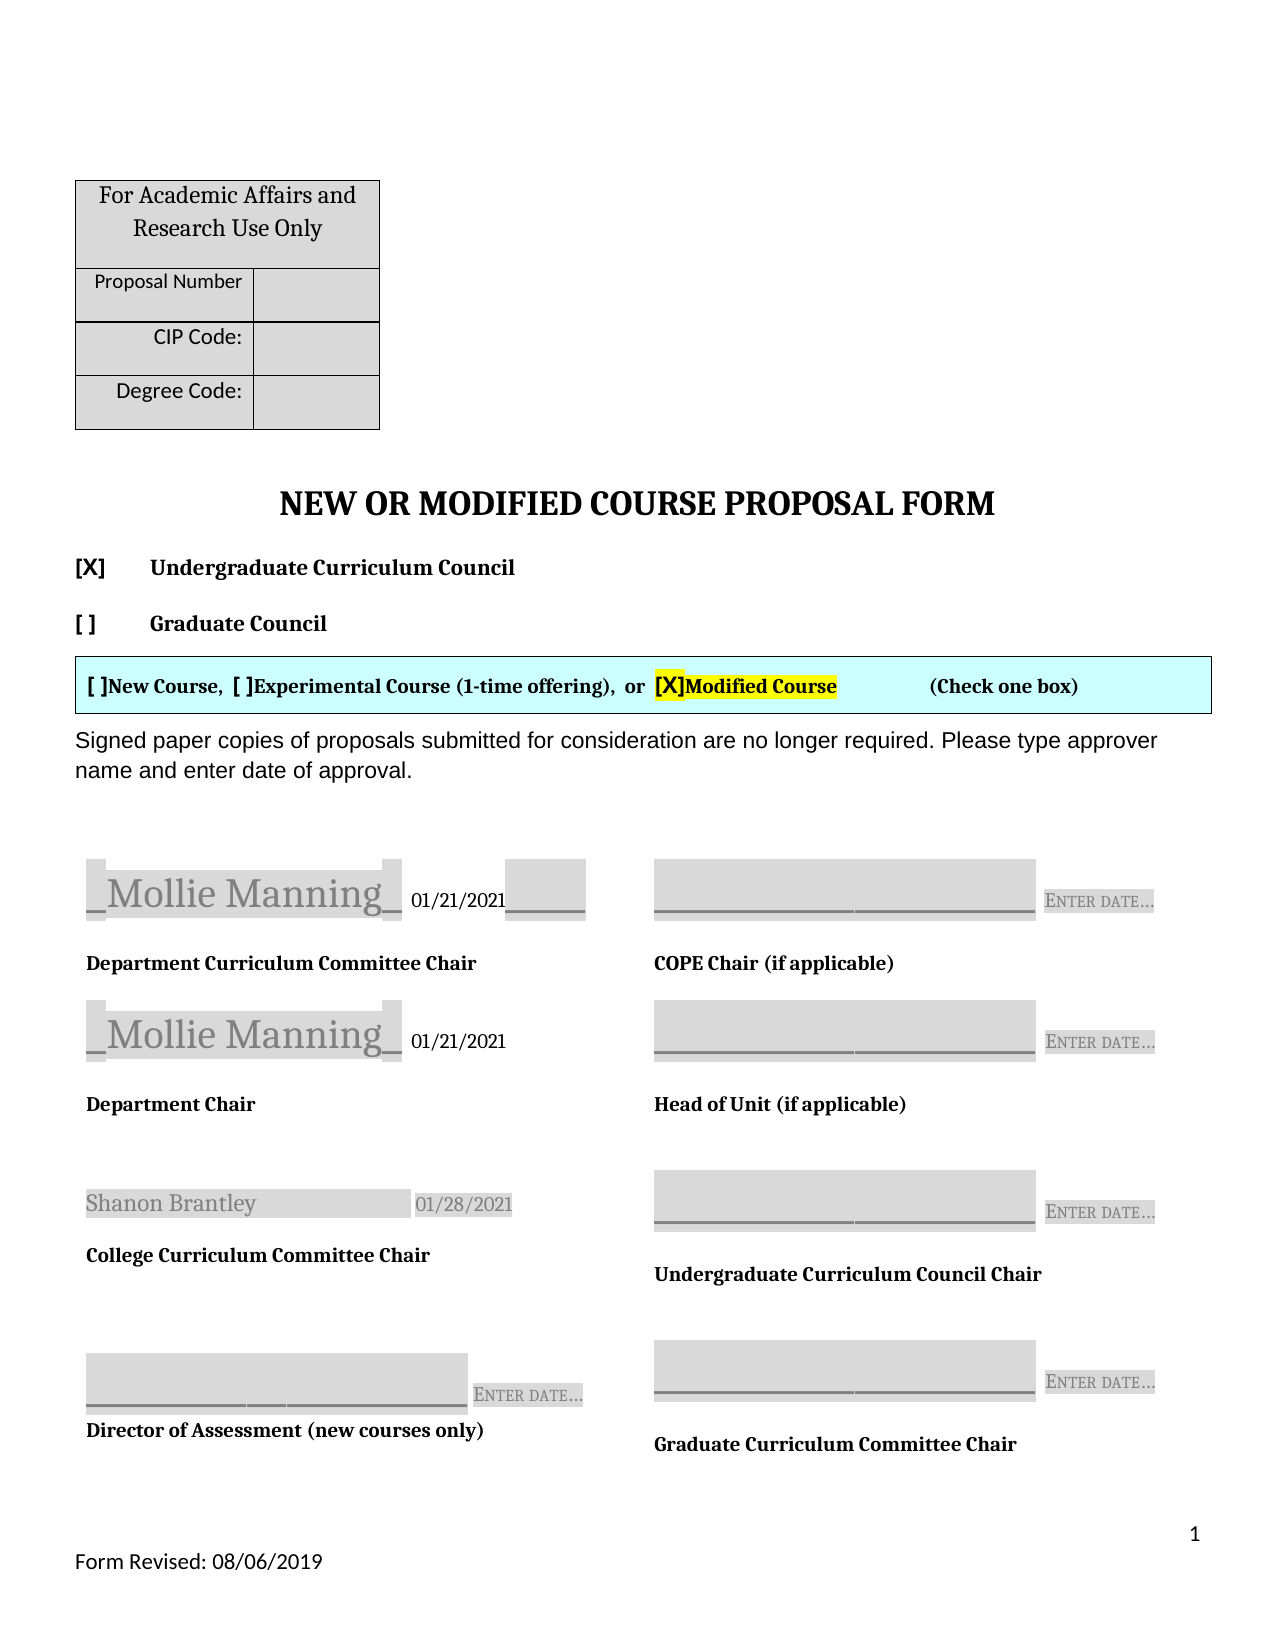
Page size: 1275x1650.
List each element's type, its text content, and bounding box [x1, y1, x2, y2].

text NEW OR MODIFIED COURSE PROPOSAL FORM [75, 483, 1200, 524]
table_cell ___________________ Enter date… Undergraduate Curriculum Council Chair [643, 1141, 1211, 1340]
table_cell Degree Code: [76, 376, 253, 429]
table_cell ___________________ Enter date… Director of Assessment (new courses only) [75, 1340, 643, 1481]
table_cell ___________________ Enter date… Graduate Curriculum Committee Chair [643, 1340, 1211, 1481]
text [ ] Graduate Council [75, 607, 1200, 639]
text Signed paper copies of proposals submitted for consideration are no longer required. Please type approver name and enter date of approval. [75, 727, 1200, 783]
table_cell CIP Code: [76, 323, 253, 375]
table_cell [254, 376, 379, 429]
table_cell ___________________ Enter date… Head of Unit (if applicable) [643, 1000, 1211, 1141]
table_cell [254, 323, 379, 375]
table_cell Shanon Brantley 01/28/2021 College Curriculum Committee Chair [75, 1141, 643, 1340]
table_header _Mollie Manning_ 01/21/2021____ Department Curriculum Committee Chair [75, 859, 643, 1000]
table_cell Proposal Number [76, 269, 253, 321]
table_header ___________________ Enter date… COPE Chair (if applicable) [643, 859, 1211, 1000]
table_header [ ]New Course, [ ]Experimental Course (1-time offering), or [X]Modified Course (Check one box) [76, 657, 1211, 713]
table_cell _Mollie Manning_ 01/21/2021 Department Chair [75, 1000, 643, 1141]
text [X] Undergraduate Curriculum Council [75, 551, 1200, 582]
table_header For Academic Affairs and Research Use Only [76, 181, 379, 268]
table_cell [254, 269, 379, 321]
